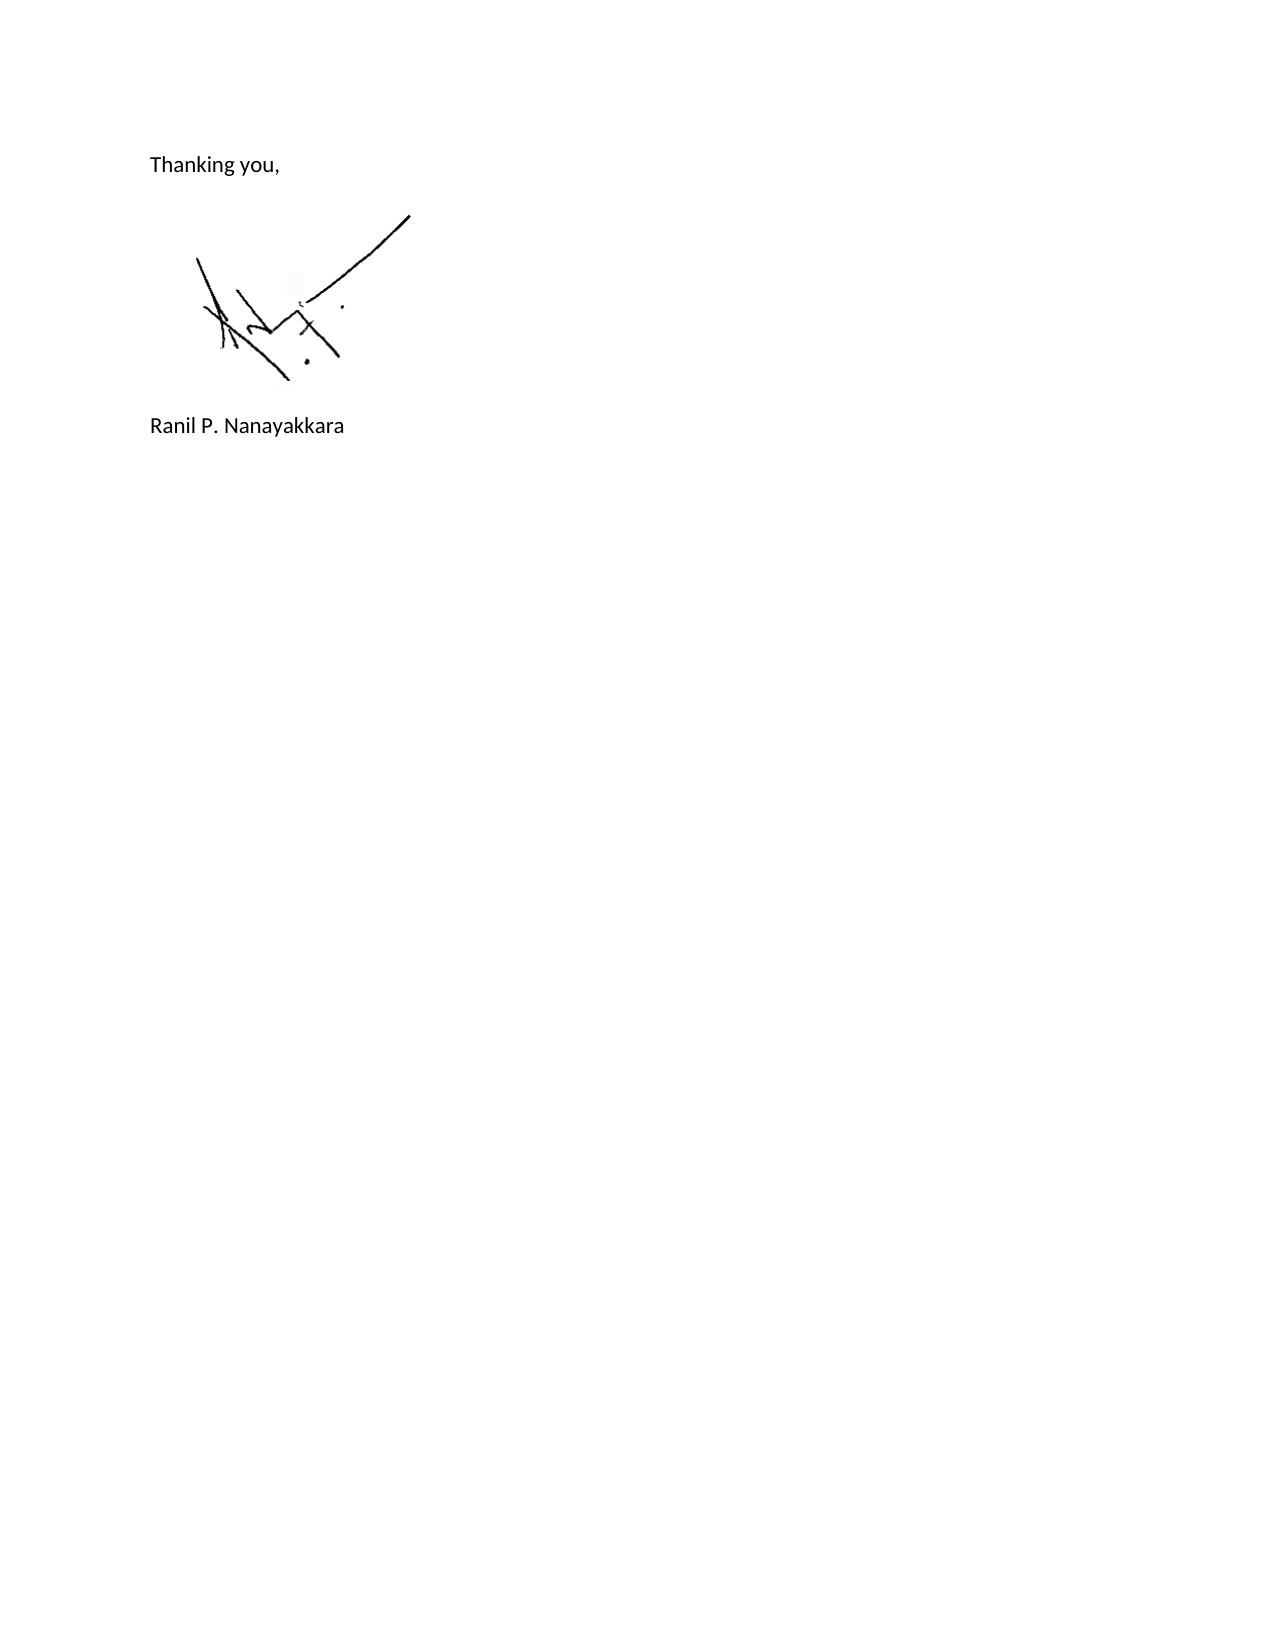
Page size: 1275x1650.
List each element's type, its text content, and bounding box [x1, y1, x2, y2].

picture [150, 203, 423, 387]
text Thanking you, [150, 150, 1125, 178]
text Ranil P. Nanayakkara [150, 411, 1125, 439]
